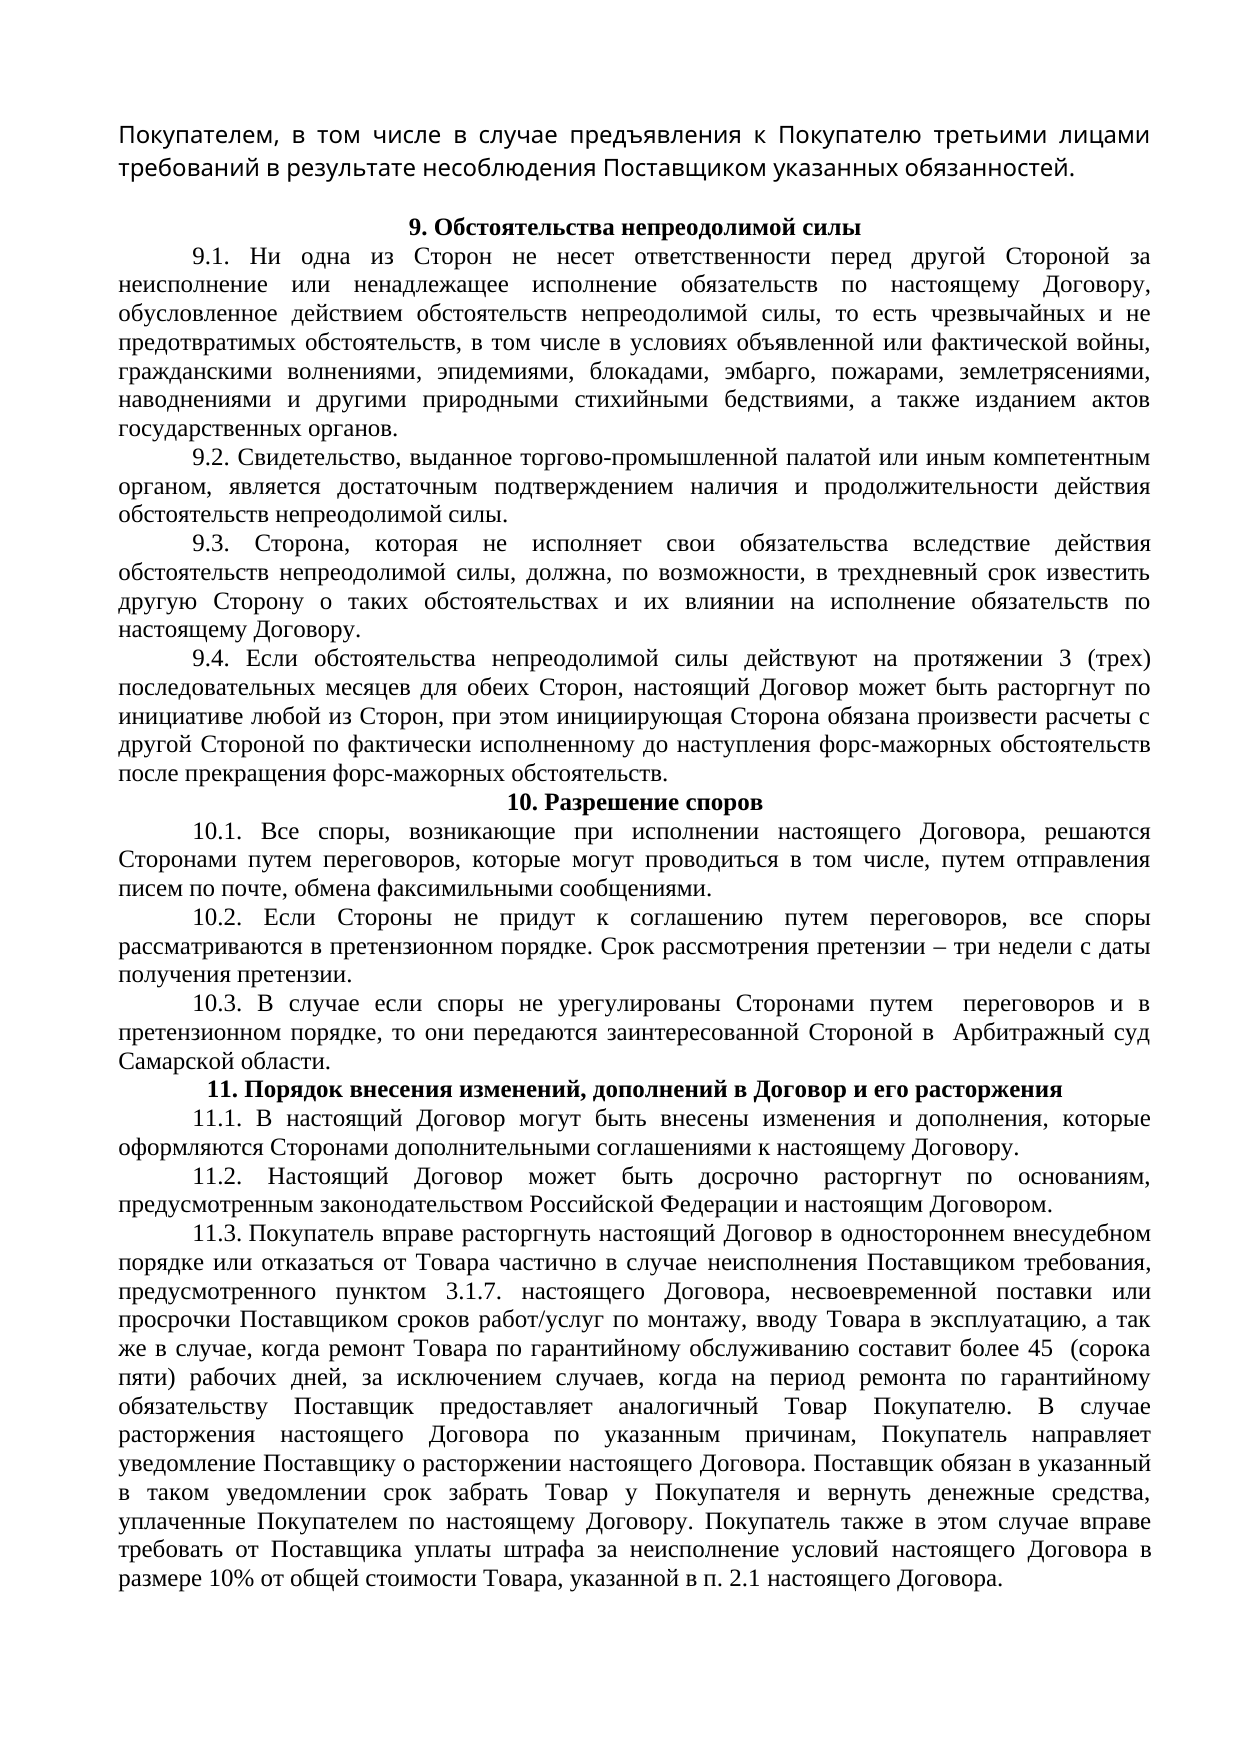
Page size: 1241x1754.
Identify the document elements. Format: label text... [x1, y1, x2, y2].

text 10. Разрешение споров [118, 787, 1152, 816]
text 9. Обстоятельства непреодолимой силы [118, 212, 1152, 241]
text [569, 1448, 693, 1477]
text 11.2. Настоящий Договор может быть досрочно расторгнут по основаниям, предусмотренным законодательством Российской Федерации и настоящим Договором. [118, 1161, 1152, 1218]
text 10.1. Все споры, возникающие при исполнении настоящего Договора, решаются Сторонами путем переговоров, которые могут проводиться в том числе, путем отправления писем по почте, обмена факсимильными сообщениями. [118, 816, 1152, 902]
text 10.2. Если Стороны не придут к соглашению путем переговоров, все споры рассматриваются в претензионном порядке. Срок рассмотрения претензии – три недели с даты получения претензии. [118, 902, 1152, 988]
text 11.1. В настоящий Договор могут быть внесены изменения и дополнения, которые оформляются Сторонами дополнительными соглашениями к настоящему Договору. [118, 1103, 1152, 1161]
text 9.2. Свидетельство, выданное торгово-промышленной палатой или иным компетентным органом, является достаточным подтверждением наличия и продолжительности действия обстоятельств непреодолимой силы. [118, 442, 1152, 528]
text 9.4. Если обстоятельства непреодолимой силы действуют на протяжении 3 (трех) последовательных месяцев для обеих Сторон, настоящий Договор может быть расторгнут по инициативе любой из Сторон, при этом инициирующая Сторона обязана произвести расчеты с другой Стороной по фактически исполненному до наступления форс-мажорных обстоятельств после прекращения форс-мажорных обстоятельств. [118, 643, 1152, 787]
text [118, 118, 1152, 183]
text 10.3. В случае если споры не урегулированы Сторонами путем переговоров и в претензионном порядке, то они передаются заинтересованной Стороной в Арбитражный суд Самарской области. [118, 988, 1152, 1074]
text 9.3. Сторона, которая не исполняет свои обязательства вследствие действия обстоятельств непреодолимой силы, должна, по возможности, в трехдневный срок известить другую Сторону о таких обстоятельствах и их влиянии на исполнение обязательств по настоящему Договору. [118, 528, 1152, 643]
text 9.1. Ни одна из Сторон не несет ответственности перед другой Стороной за неисполнение или ненадлежащее исполнение обязательств по настоящему Договору, обусловленное действием обстоятельств непреодолимой силы, то есть чрезвычайных и не предотвратимых обстоятельств, в том числе в условиях объявленной или фактической войны, гражданскими волнениями, эпидемиями, блокадами, эмбарго, пожарами, землетрясениями, наводнениями и другими природными стихийными бедствиями, а также изданием актов государственных органов. [118, 241, 1152, 442]
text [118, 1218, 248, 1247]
text 11. Порядок внесения изменений, дополнений в Договор и его расторжения [118, 1074, 1152, 1103]
text 11.3. Покупатель вправе расторгнуть настоящий Договор в одностороннем внесудебном порядке или отказаться от Товара частично в случае неисполнения Поставщиком требования, предусмотренного пунктом 3.1.7. настоящего Договора, несвоевременной поставки или просрочки Поставщиком сроков работ/услуг по монтажу, вводу Товара в эксплуатацию, а так же в случае, когда ремонт Товара по гарантийному обслуживанию составит более 45 (сорока пяти) рабочих дней, за исключением случаев, когда на период ремонта по гарантийному обязательству Поставщик предоставляет аналогичный Товар Покупателю. В случае расторжения настоящего Договора по указанным причинам, Покупатель направляет уведомление Поставщику о расторжении настоящего Договора. Поставщик обязан в указанный в таком уведомлении срок забрать Товар у Покупателя и вернуть денежные средства, уплаченные Покупателем по настоящему Договору. Покупатель также в этом случае вправе требовать от Поставщика уплаты штрафа за неисполнение условий настоящего Договора в размере 10% от общей стоимости Товара, указанной в п. 2.1 настоящего Договора. [118, 1506, 1152, 1592]
